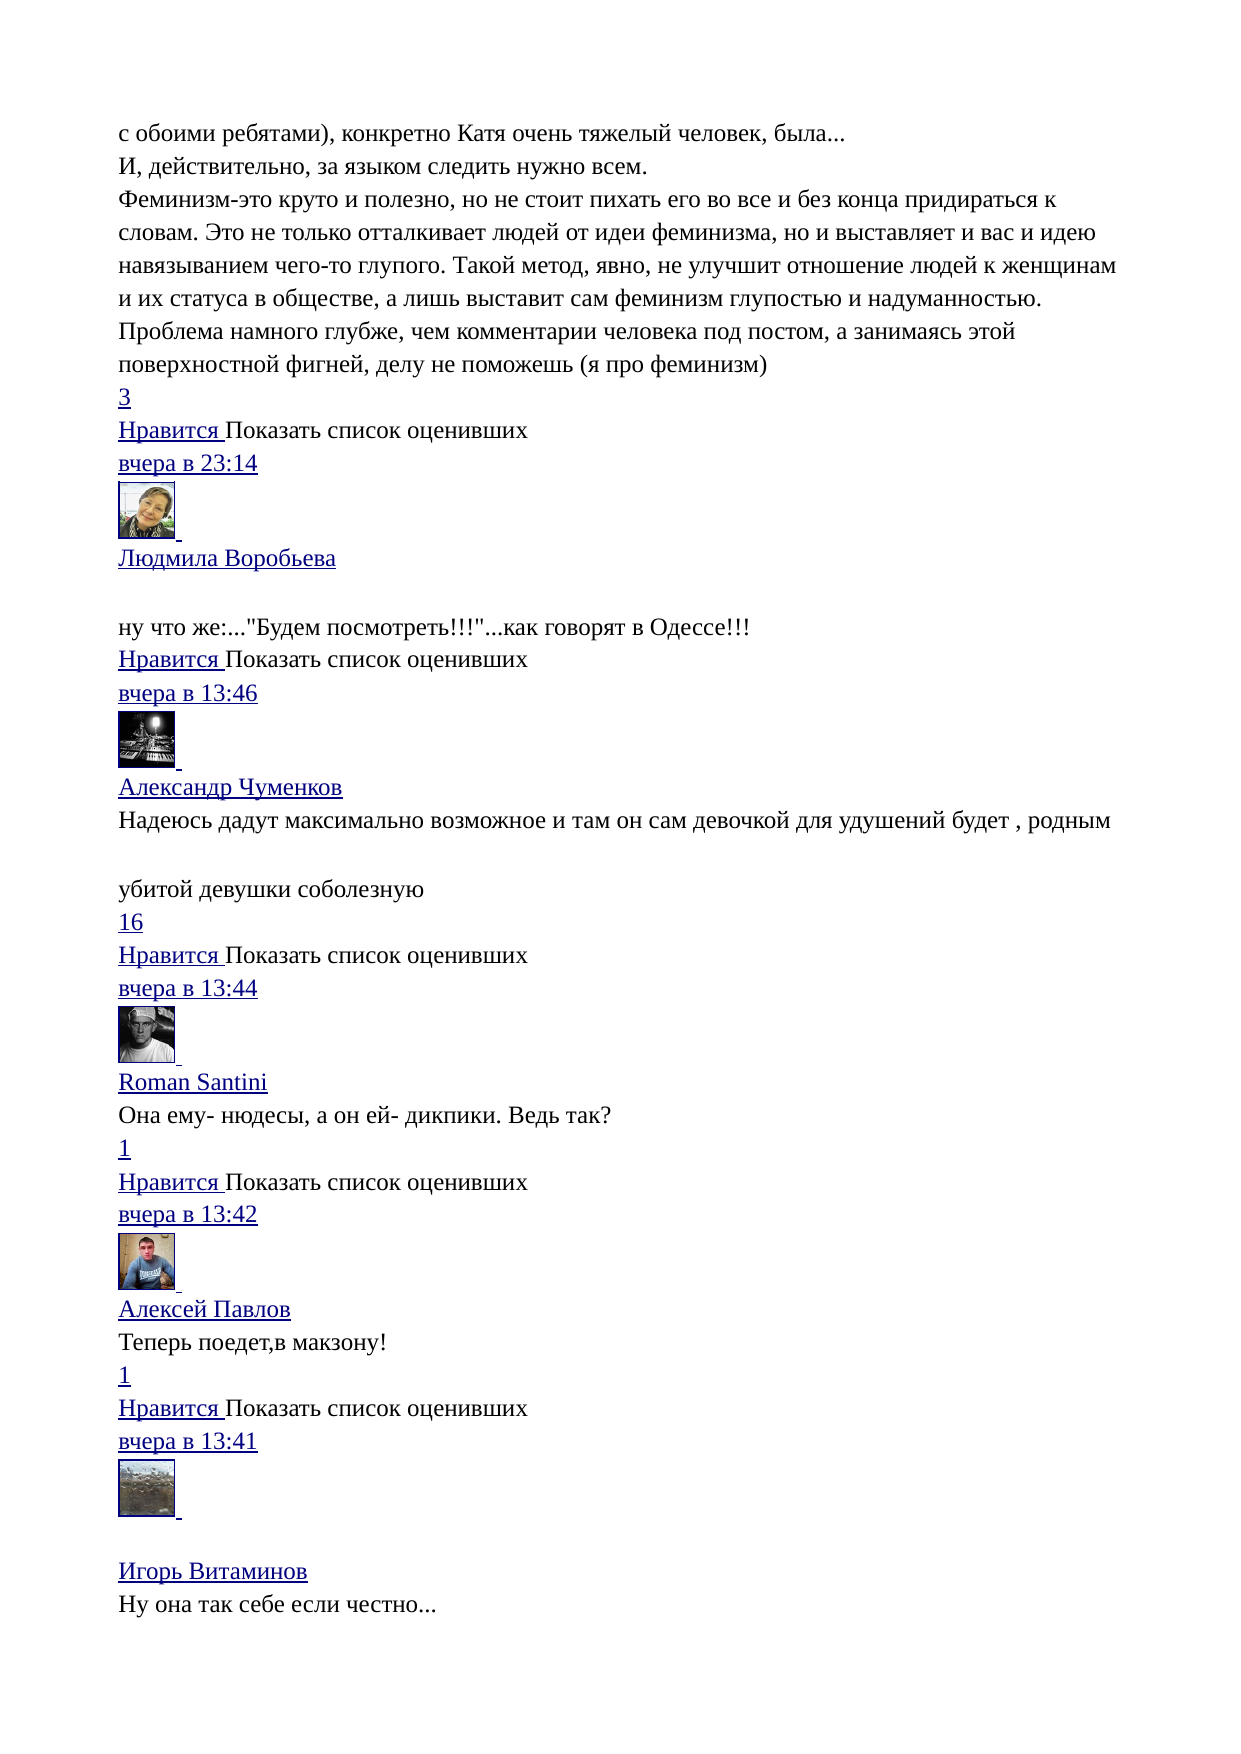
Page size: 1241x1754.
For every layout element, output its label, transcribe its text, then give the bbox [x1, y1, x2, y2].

text Нравится Показать список оценивших [118, 940, 1122, 969]
text Надеюсь дадут максимально возможное и там он сам девочкой для удушений будет , родным убитой девушки соболезную [118, 805, 1122, 903]
text вчера в 13:46 [118, 678, 1122, 706]
text вчера в 13:42 [118, 1199, 1122, 1228]
picture [120, 712, 174, 767]
text вчера в 23:14 [118, 448, 1122, 477]
text Теперь поедет,в макзону! [118, 1327, 1122, 1356]
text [118, 118, 1122, 378]
text Алексей Павлов [118, 1294, 1122, 1323]
text Игорь Витаминов [118, 1521, 1122, 1585]
text ну что же:..."Будем посмотреть!!!"...как говорят в Одессе!!! [118, 576, 1122, 640]
picture [120, 1461, 174, 1515]
text вчера в 13:41 [118, 1426, 1122, 1455]
text Нравится Показать список оценивших [118, 415, 1122, 444]
text Ну она так себе если честно... [118, 1589, 1122, 1618]
text Нравится Показать список оценивших [118, 1167, 1122, 1195]
text Александр Чуменков [118, 772, 1122, 801]
text 1 [118, 1133, 1122, 1162]
text 1 [118, 1360, 1122, 1389]
picture [120, 1007, 174, 1062]
text Людмила Воробьева [118, 543, 1122, 572]
picture [120, 483, 174, 537]
text 3 [118, 382, 1122, 411]
text вчера в 13:44 [118, 973, 1122, 1002]
text 16 [118, 907, 1122, 936]
text Она ему- нюдесы, а он ей- дикпики. Ведь так? [118, 1101, 1122, 1129]
text Roman Santini [118, 1067, 1122, 1096]
picture [120, 1234, 174, 1289]
text Нравится Показать список оценивших [118, 644, 1122, 673]
text Нравится Показать список оценивших [118, 1393, 1122, 1422]
